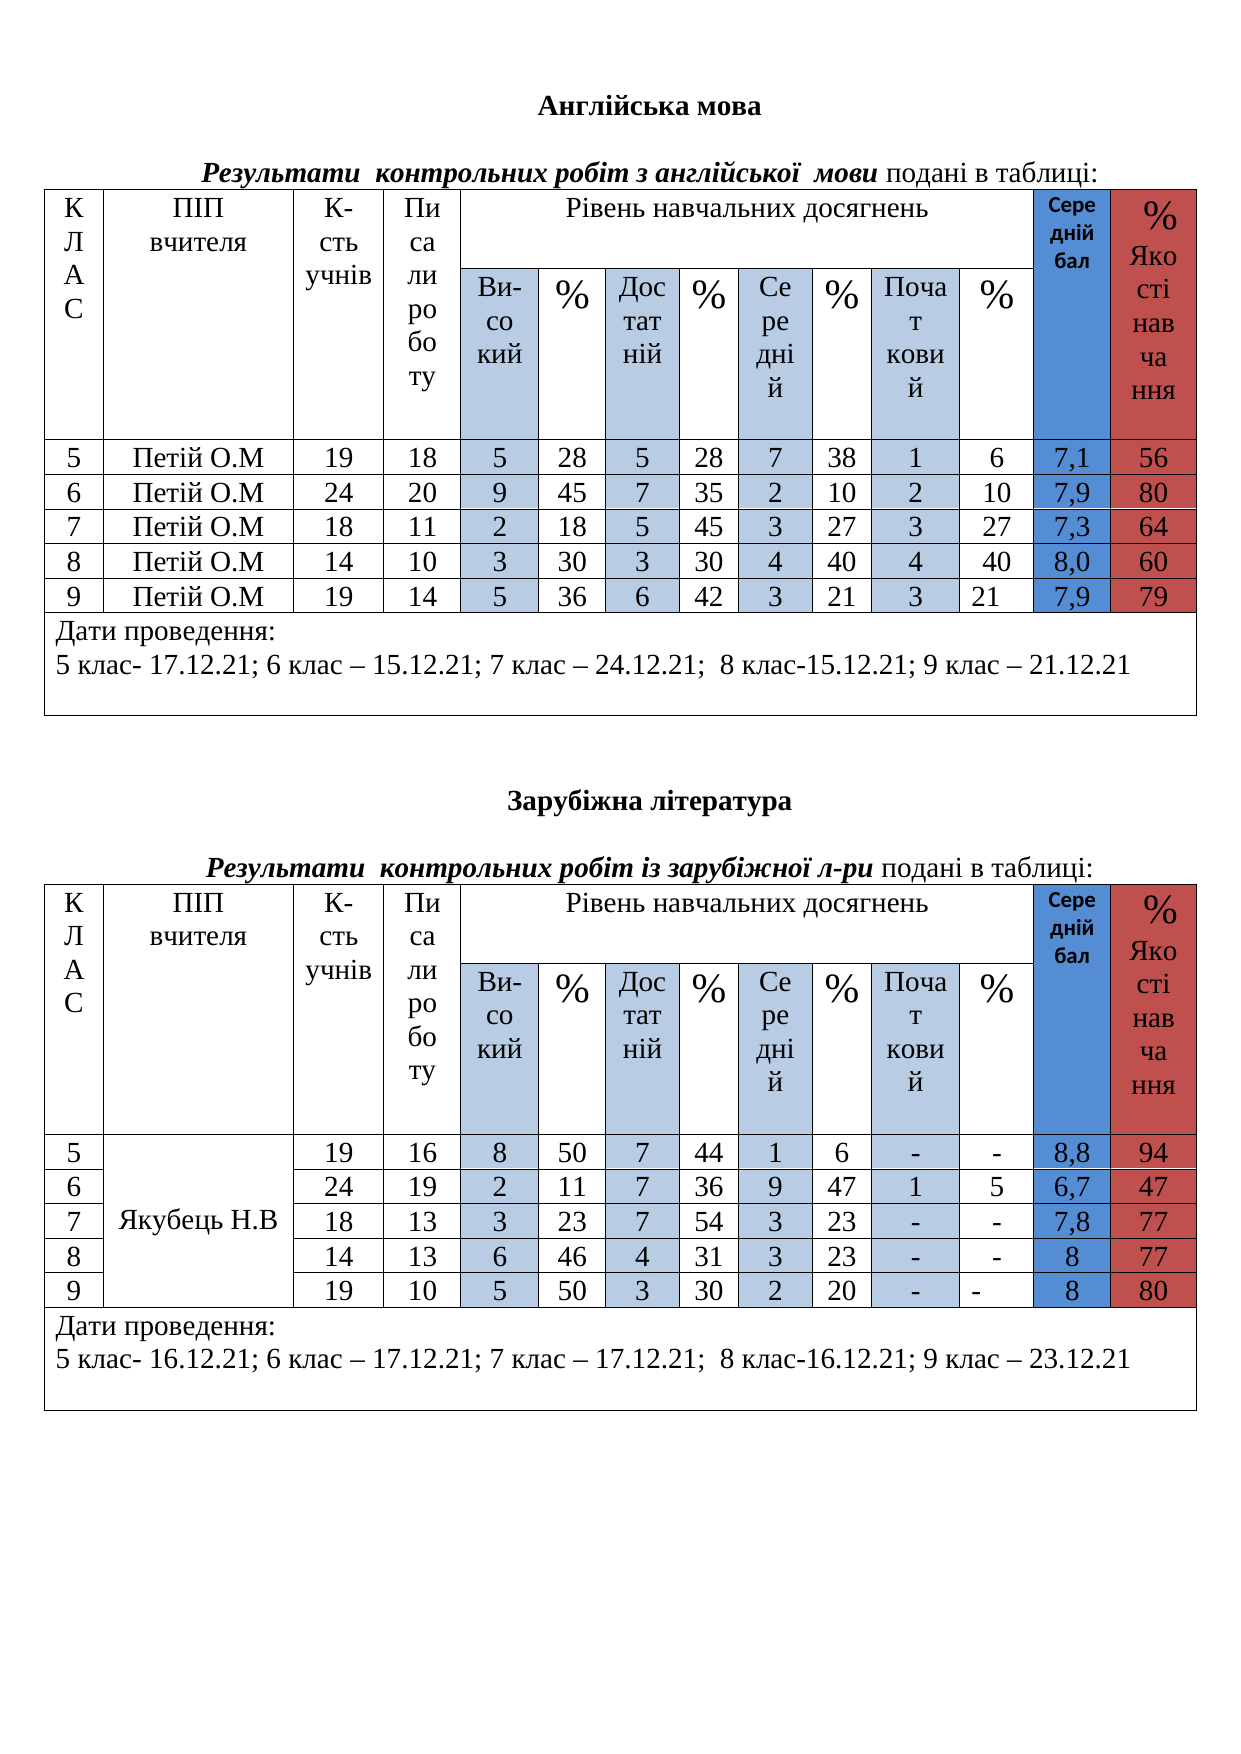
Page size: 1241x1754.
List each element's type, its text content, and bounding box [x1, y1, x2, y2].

table_cell Петій О.М [104, 510, 293, 543]
table_cell 5 [960, 1170, 1033, 1203]
table_cell % [539, 964, 605, 1134]
table_cell Достатній [606, 964, 679, 1134]
table_cell 50 [539, 1273, 605, 1307]
table_cell 3 [872, 579, 959, 612]
table_cell 3 [739, 579, 812, 612]
table_cell 35 [680, 475, 738, 508]
table_cell 19 [294, 1273, 383, 1307]
table_cell 2 [461, 1170, 538, 1203]
table_cell 60 [1111, 544, 1196, 578]
table_cell 19 [294, 440, 383, 474]
table_cell 3 [872, 510, 959, 543]
table_cell % [813, 964, 871, 1134]
table_cell 5 [45, 1135, 103, 1168]
table_cell 5 [461, 440, 538, 474]
table_cell Петій О.М [104, 579, 293, 612]
table_cell Дати проведення: 5 клас- 17.12.21; 6 клас – 15.12.21; 7 клас – 24.12.21; 8 клас-15.12.21; 9 клас – 21.12.21 [45, 613, 1196, 715]
table_cell 2 [461, 510, 538, 543]
table_cell % [680, 269, 738, 439]
table_cell 2 [872, 475, 959, 508]
table_cell 36 [539, 579, 605, 612]
table_cell 18 [294, 1204, 383, 1238]
table_cell 3 [739, 510, 812, 543]
table_cell Петій О.М [104, 440, 293, 474]
table_cell 7,9 [1034, 475, 1110, 508]
table_cell 8 [45, 544, 103, 578]
table_header К-сть учнів [294, 885, 383, 1134]
table_cell 77 [1111, 1239, 1196, 1272]
table_header Середній бал [1034, 190, 1110, 439]
table_cell 7,3 [1034, 510, 1110, 543]
table_cell 7 [45, 1204, 103, 1238]
table_cell 9 [739, 1170, 812, 1203]
table_cell 3 [739, 1204, 812, 1238]
table_cell 9 [45, 579, 103, 612]
table_cell 18 [539, 510, 605, 543]
table_cell 11 [384, 510, 460, 543]
table_cell 42 [680, 579, 738, 612]
table_cell 19 [294, 1135, 383, 1168]
table_cell - [960, 1239, 1033, 1272]
table_cell 36 [680, 1170, 738, 1203]
table_header Рівень навчальних досягнень [461, 190, 1033, 268]
table_cell 47 [1111, 1170, 1196, 1203]
table_cell - [872, 1135, 959, 1168]
table_cell 79 [1111, 579, 1196, 612]
table_cell 8 [461, 1135, 538, 1168]
table_cell 24 [294, 475, 383, 508]
text Результати контрольних робіт із зарубіжної л-ри подані в таблиці: [148, 850, 1152, 884]
table_cell 11 [539, 1170, 605, 1203]
table_cell % [813, 269, 871, 439]
table_cell 2 [739, 475, 812, 508]
table_header ПІП вчителя [104, 885, 293, 1134]
table_cell 23 [813, 1204, 871, 1238]
table_cell 77 [1111, 1204, 1196, 1238]
table_cell 50 [539, 1135, 605, 1168]
table_cell 10 [813, 475, 871, 508]
table_cell 6,7 [1034, 1170, 1110, 1203]
table_cell Се ре дній [739, 964, 812, 1134]
table_cell 38 [813, 440, 871, 474]
table_cell 3 [606, 1273, 679, 1307]
table_cell 47 [813, 1170, 871, 1203]
table_cell 14 [294, 544, 383, 578]
table_cell 1 [739, 1135, 812, 1168]
table_cell 3 [461, 1204, 538, 1238]
table_cell 6 [45, 475, 103, 508]
table_cell 30 [539, 544, 605, 578]
table_cell 27 [813, 510, 871, 543]
table_cell Ви- со кий [461, 964, 538, 1134]
table_header Середній бал [1034, 885, 1110, 1134]
table_cell 31 [680, 1239, 738, 1272]
table_cell 28 [539, 440, 605, 474]
table_cell 27 [960, 510, 1033, 543]
table_header К Л А С [45, 190, 103, 439]
table_cell - [872, 1239, 959, 1272]
table_cell 30 [680, 544, 738, 578]
table_header К Л А С [45, 885, 103, 1134]
table_cell 3 [461, 544, 538, 578]
table_cell 8 [1034, 1239, 1110, 1272]
table_header К-сть учнів [294, 190, 383, 439]
table_cell Петій О.М [104, 544, 293, 578]
table_cell 1 [872, 440, 959, 474]
table_cell 94 [1111, 1135, 1196, 1168]
table_cell % [960, 269, 1033, 439]
table_cell % [680, 964, 738, 1134]
table_cell 24 [294, 1170, 383, 1203]
table_cell 2 [739, 1273, 812, 1307]
table_cell 4 [606, 1239, 679, 1272]
table_cell 30 [680, 1273, 738, 1307]
table_cell 45 [539, 475, 605, 508]
table_cell 54 [680, 1204, 738, 1238]
table_cell 40 [813, 544, 871, 578]
table_cell 7 [739, 440, 812, 474]
text Результати контрольних робіт з англійської мови подані в таблиці: [148, 156, 1152, 189]
table_cell % [960, 964, 1033, 1134]
table_cell 18 [384, 440, 460, 474]
table_cell 7 [45, 510, 103, 543]
table_cell 7 [606, 475, 679, 508]
table_cell 8 [1034, 1273, 1110, 1307]
table_cell 21 [813, 579, 871, 612]
table_cell Якубець Н.В [104, 1135, 293, 1307]
table_cell 6 [606, 579, 679, 612]
table_cell 19 [294, 579, 383, 612]
table_cell 14 [384, 579, 460, 612]
table_cell 80 [1111, 475, 1196, 508]
table_cell - [960, 1135, 1033, 1168]
table_cell 6 [45, 1170, 103, 1203]
table_cell 7,1 [1034, 440, 1110, 474]
table_cell 19 [384, 1170, 460, 1203]
table_cell 4 [739, 544, 812, 578]
table_cell 16 [384, 1135, 460, 1168]
table_cell 21 [960, 579, 1033, 612]
table_cell 3 [739, 1239, 812, 1272]
table_cell 1 [872, 1170, 959, 1203]
table_cell 5 [461, 579, 538, 612]
table_cell 8,0 [1034, 544, 1110, 578]
text Зарубіжна література [148, 783, 1152, 817]
table_cell 45 [680, 510, 738, 543]
table_cell 10 [960, 475, 1033, 508]
table_cell - [960, 1273, 1033, 1307]
table_cell - [960, 1204, 1033, 1238]
table_cell - [872, 1273, 959, 1307]
table_cell 64 [1111, 510, 1196, 543]
table_cell 6 [960, 440, 1033, 474]
text Англійська мова [148, 88, 1152, 122]
table_cell 9 [461, 475, 538, 508]
table_header Пи са ли ро бо ту [384, 190, 460, 439]
table_cell 14 [294, 1239, 383, 1272]
table_cell 23 [539, 1204, 605, 1238]
table_cell 18 [294, 510, 383, 543]
table_cell 7 [606, 1170, 679, 1203]
table_cell 56 [1111, 440, 1196, 474]
table_cell 80 [1111, 1273, 1196, 1307]
table_cell 10 [384, 544, 460, 578]
table_cell Почат ковий [872, 964, 959, 1134]
table_cell Почат ковий [872, 269, 959, 439]
table_cell 8 [45, 1239, 103, 1272]
table_cell 40 [960, 544, 1033, 578]
table_cell 6 [813, 1135, 871, 1168]
table_header Рівень навчальних досягнень [461, 885, 1033, 963]
table_cell 23 [813, 1239, 871, 1272]
table_cell 13 [384, 1239, 460, 1272]
table_cell 5 [461, 1273, 538, 1307]
table_cell 8,8 [1034, 1135, 1110, 1168]
table_cell Петій О.М [104, 475, 293, 508]
table_cell Се ре дній [739, 269, 812, 439]
table_cell 9 [45, 1273, 103, 1307]
table_cell 7,8 [1034, 1204, 1110, 1238]
table_header % Яко сті нав ча ння [1111, 885, 1196, 1134]
table_cell 5 [45, 440, 103, 474]
table_cell Дати проведення: 5 клас- 16.12.21; 6 клас – 17.12.21; 7 клас – 17.12.21; 8 клас-16.12.21; 9 клас – 23.12.21 [45, 1308, 1196, 1409]
table_cell 20 [384, 475, 460, 508]
table_cell 7 [606, 1135, 679, 1168]
table_header ПІП вчителя [104, 190, 293, 439]
table_cell 28 [680, 440, 738, 474]
table_cell 10 [384, 1273, 460, 1307]
table_cell 3 [606, 544, 679, 578]
table_cell % [539, 269, 605, 439]
table_header Пи са ли ро бо ту [384, 885, 460, 1134]
table_cell 20 [813, 1273, 871, 1307]
table_cell 5 [606, 510, 679, 543]
table_cell 44 [680, 1135, 738, 1168]
table_cell 6 [461, 1239, 538, 1272]
table_cell - [872, 1204, 959, 1238]
table_cell 46 [539, 1239, 605, 1272]
table_cell 7,9 [1034, 579, 1110, 612]
table_header % Яко сті нав ча ння [1111, 190, 1196, 439]
table_cell Достатній [606, 269, 679, 439]
table_cell 4 [872, 544, 959, 578]
table_cell 7 [606, 1204, 679, 1238]
table_cell Ви- со кий [461, 269, 538, 439]
table_cell 13 [384, 1204, 460, 1238]
table_cell 5 [606, 440, 679, 474]
